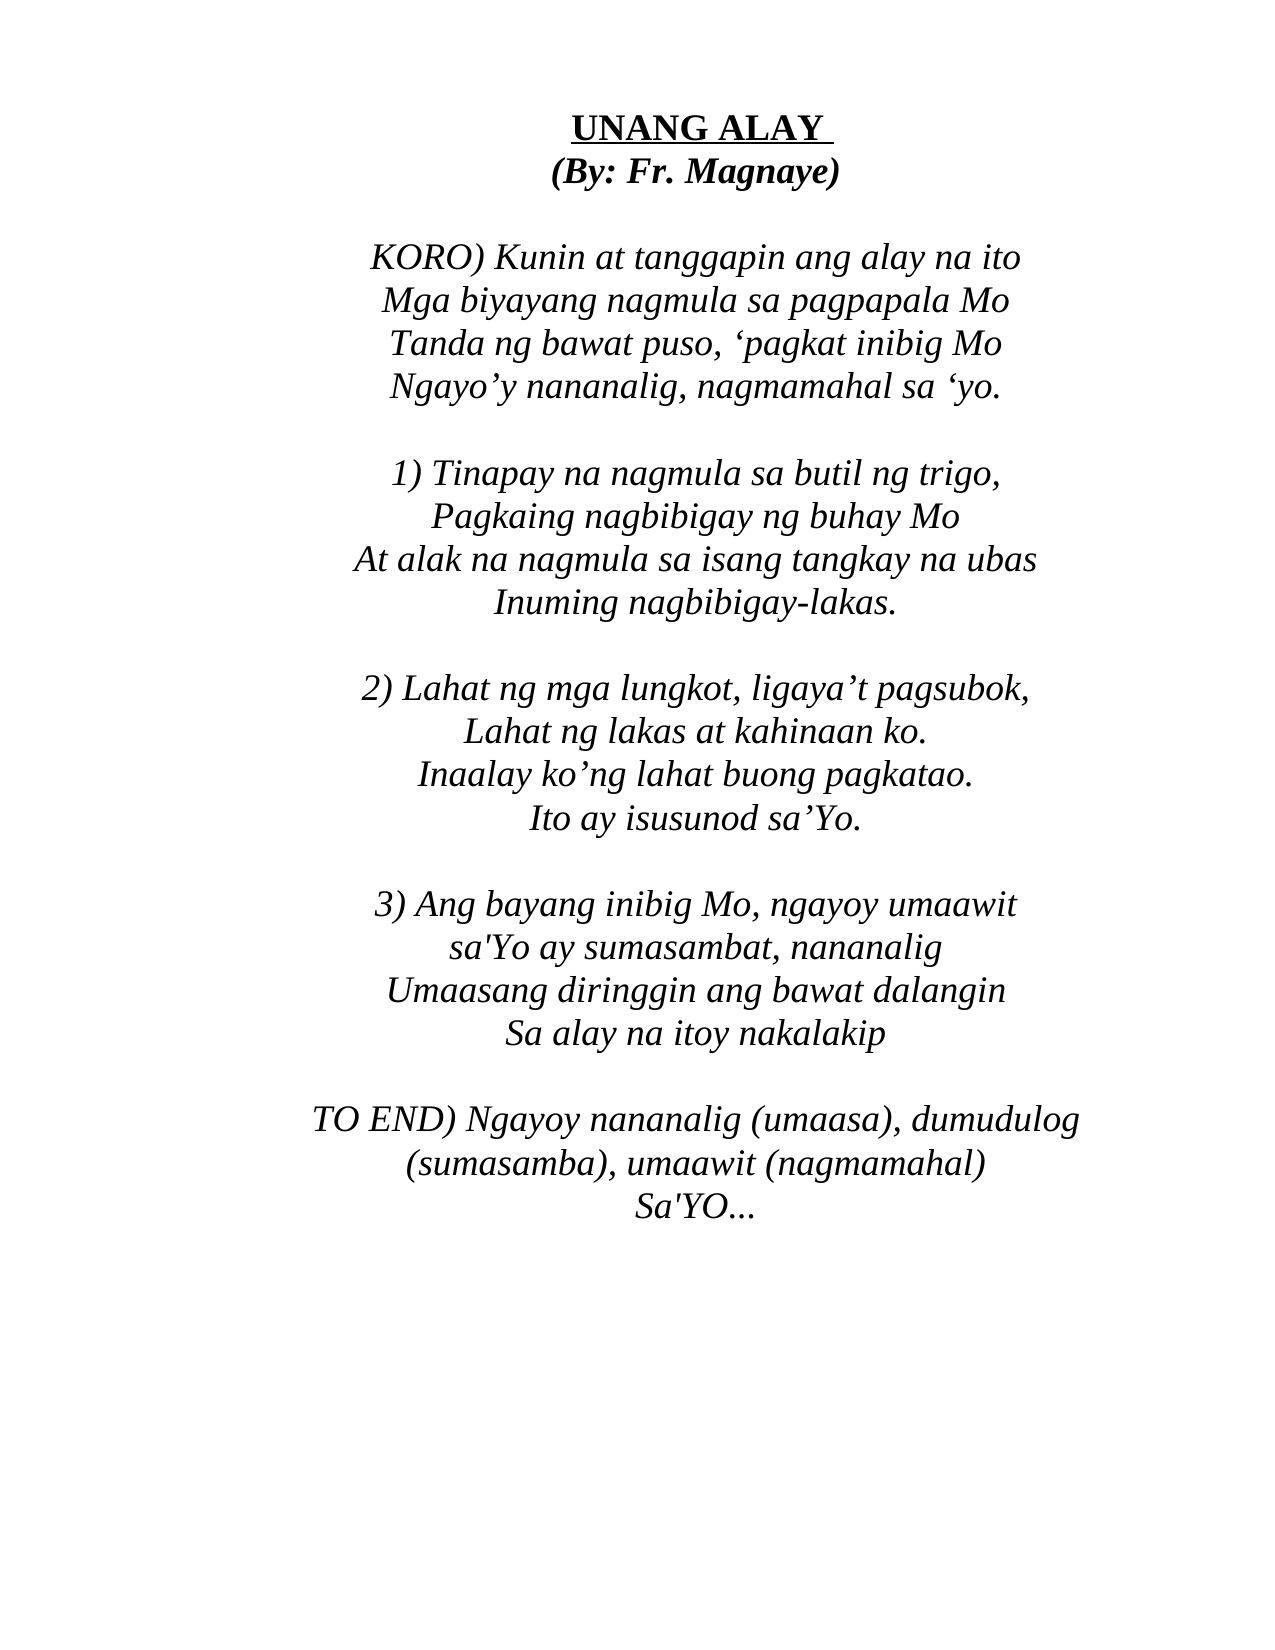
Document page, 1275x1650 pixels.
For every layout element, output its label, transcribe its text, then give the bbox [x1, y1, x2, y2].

text Umaasang diringgin ang bawat dalangin [225, 967, 1170, 1011]
text Sa'YO... [225, 1183, 1170, 1226]
text Inuming nagbibigay-lakas. [225, 579, 1170, 622]
text 2) Lahat ng mga lungkot, ligaya’t pagsubok, [225, 666, 1170, 709]
text Sa alay na itoy nakalakip [225, 1011, 1170, 1054]
text Pagkaing nagbibigay ng buhay Mo [225, 493, 1170, 536]
text sa'Yo ay sumasambat, nananalig [225, 924, 1170, 967]
text Lahat ng lakas at kahinaan ko. [225, 709, 1170, 752]
text At alak na nagmula sa isang tangkay na ubas [225, 536, 1170, 579]
text TO END) Ngayoy nananalig (umaasa), dumudulog (sumasamba), umaawit (nagmamahal) [225, 1097, 1170, 1183]
text Ngayo’y nananalig, nagmamahal sa ‘yo. [225, 364, 1170, 407]
text Tanda ng bawat puso, ‘pagkat inibig Mo [225, 321, 1170, 364]
text UNANG ALAY [225, 105, 1170, 148]
text Mga biyayang nagmula sa pagpapala Mo [225, 277, 1170, 321]
text 3) Ang bayang inibig Mo, ngayoy umaawit [225, 881, 1170, 924]
text (By: Fr. Magnaye) [225, 148, 1170, 191]
text 1) Tinapay na nagmula sa butil ng trigo, [225, 450, 1170, 493]
text Inaalay ko’ng lahat buong pagkatao. [225, 752, 1170, 795]
text KORO) Kunin at tanggapin ang alay na ito [225, 234, 1170, 277]
text Ito ay isusunod sa’Yo. [225, 795, 1170, 838]
